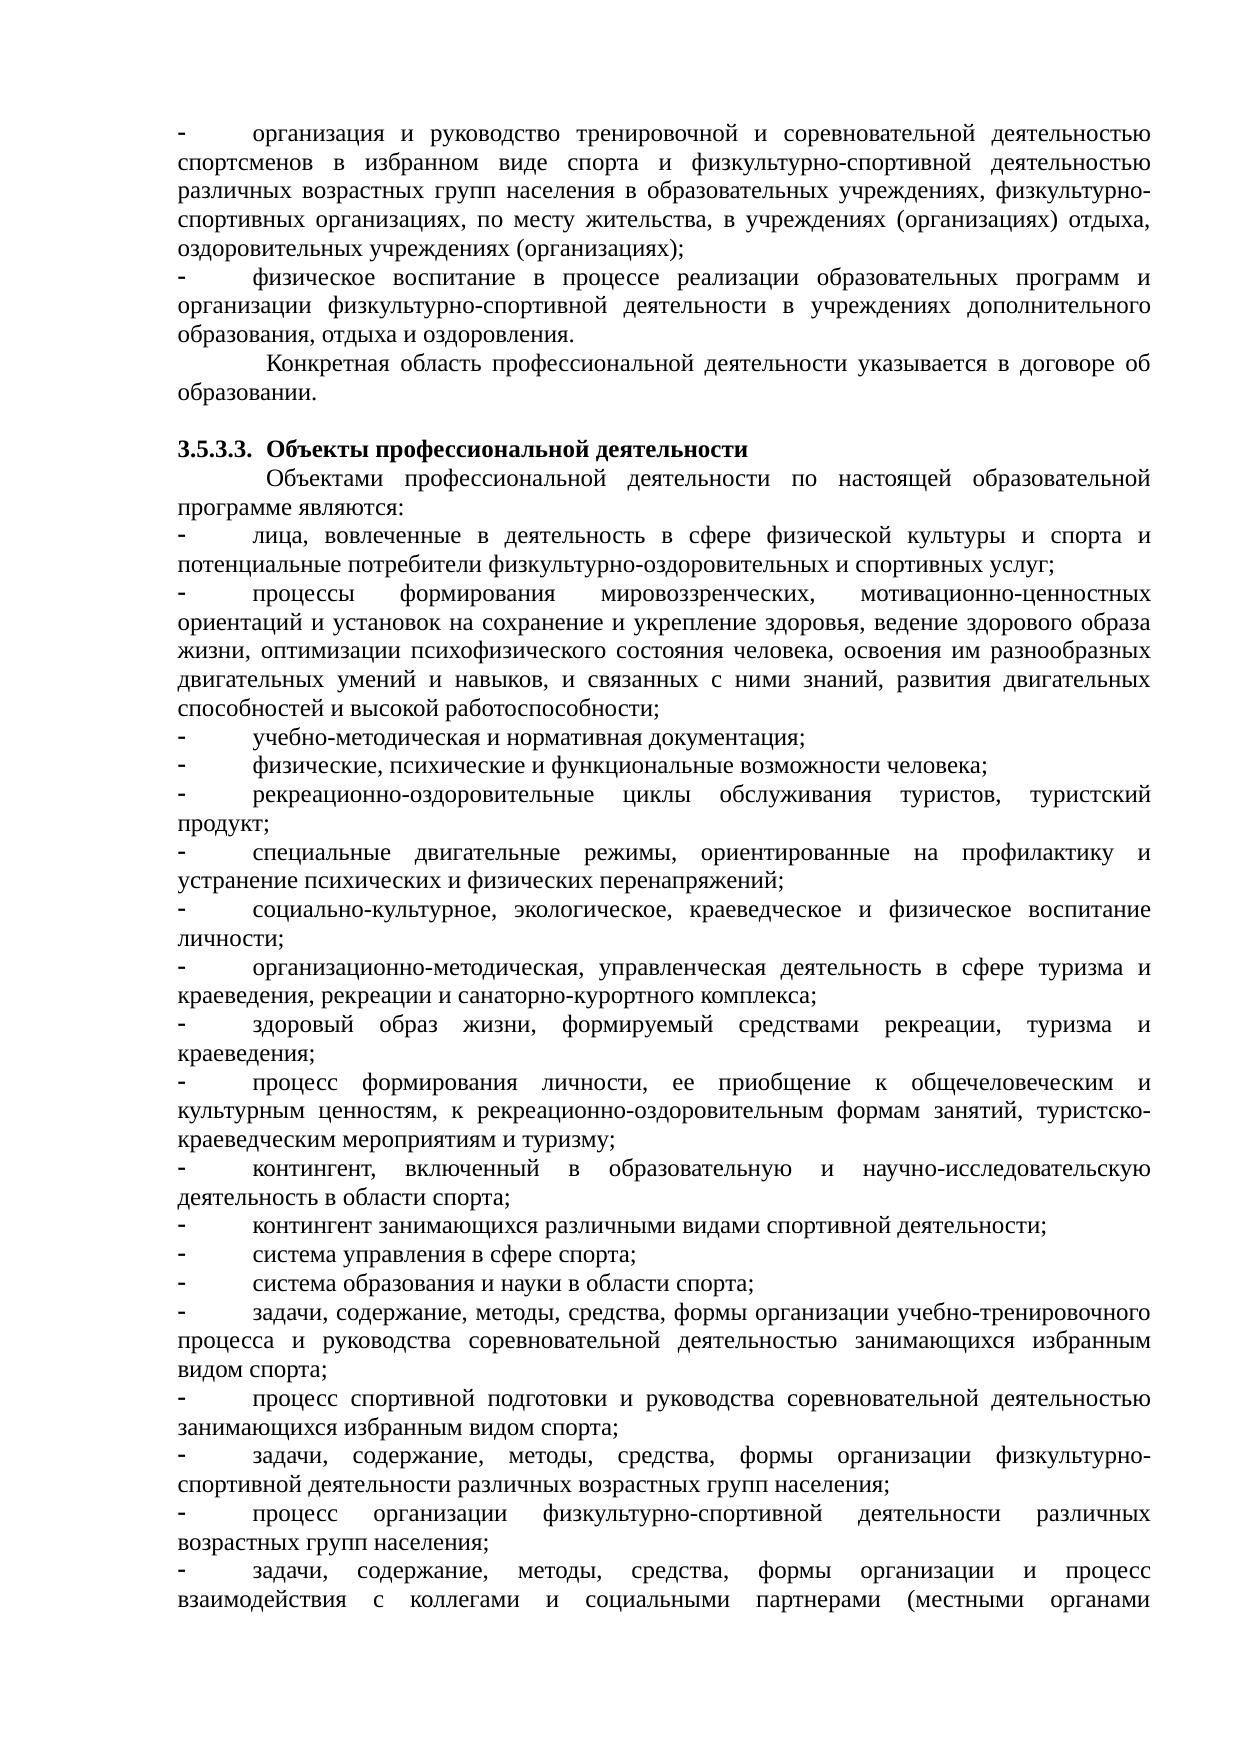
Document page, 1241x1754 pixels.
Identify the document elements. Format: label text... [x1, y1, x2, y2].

list процесс организации физкультурно-спортивной деятельности различных возрастных групп населения; [177, 1498, 1152, 1556]
list рекреационно-оздоровительные циклы обслуживания туристов, туристский продукт; [177, 779, 1152, 837]
list задачи, содержание, методы, средства, формы организации учебно-тренировочного процесса и руководства соревновательной деятельностью занимающихся избранным видом спорта; [177, 1297, 1152, 1383]
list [177, 1556, 1152, 1613]
list лица, вовлеченные в деятельность в сфере физической культуры и спорта и потенциальные потребители физкультурно-оздоровительных и спортивных услуг; [177, 521, 1152, 578]
list социально-культурное, экологическое, краеведческое и физическое воспитание личности; [177, 894, 1152, 952]
list организационно-методическая, управленческая деятельность в сфере туризма и краеведения, рекреации и санаторно-курортного комплекса; [177, 952, 1152, 1009]
list система образования и науки в области спорта; [177, 1268, 1152, 1297]
list контингент, включенный в образовательную и научно-исследовательскую деятельность в области спорта; [177, 1153, 1152, 1211]
list задачи, содержание, методы, средства, формы организации физкультурно-спортивной деятельности различных возрастных групп населения; [177, 1441, 1152, 1498]
list процесс спортивной подготовки и руководства соревновательной деятельностью занимающихся избранным видом спорта; [177, 1383, 1152, 1441]
list процессы формирования мировоззренческих, мотивационно-ценностных ориентаций и установок на сохранение и укрепление здоровья, ведение здорового образа жизни, оптимизации психофизического состояния человека, освоения им разнообразных двигательных умений и навыков, и связанных с ними знаний, развития двигательных способностей и высокой работоспособности; [177, 578, 1152, 722]
list физические, психические и функциональные возможности человека; [177, 751, 1152, 779]
list физическое воспитание в процессе реализации образовательных программ и организации физкультурно-спортивной деятельности в учреждениях дополнительного образования, отдыха и оздоровления. [177, 262, 1152, 348]
list система управления в сфере спорта; [177, 1239, 1152, 1268]
list процесс формирования личности, ее приобщение к общечеловеческим и культурным ценностям, к рекреационно-оздоровительным формам занятий, туристско-краеведческим мероприятиям и туризму; [177, 1067, 1152, 1153]
list учебно-методическая и нормативная документация; [177, 722, 1152, 751]
list контингент занимающихся различными видами спортивной деятельности; [177, 1211, 1152, 1239]
list здоровый образ жизни, формируемый средствами рекреации, туризма и краеведения; [177, 1009, 1152, 1067]
text Объектами профессиональной деятельности по настоящей образовательной программе являются: [177, 463, 1152, 521]
text Конкретная область профессиональной деятельности указывается в договоре об образовании. [177, 348, 1152, 406]
list Объекты профессиональной деятельности [177, 434, 1152, 463]
list организация и руководство тренировочной и соревновательной деятельностью спортсменов в избранном виде спорта и физкультурно-спортивной деятельностью различных возрастных групп населения в образовательных учреждениях, физкультурно-спортивных организациях, по месту жительства, в учреждениях (организациях) отдыха, оздоровительных учреждениях (организациях); [177, 118, 1152, 262]
list специальные двигательные режимы, ориентированные на профилактику и устранение психических и физических перенапряжений; [177, 837, 1152, 894]
